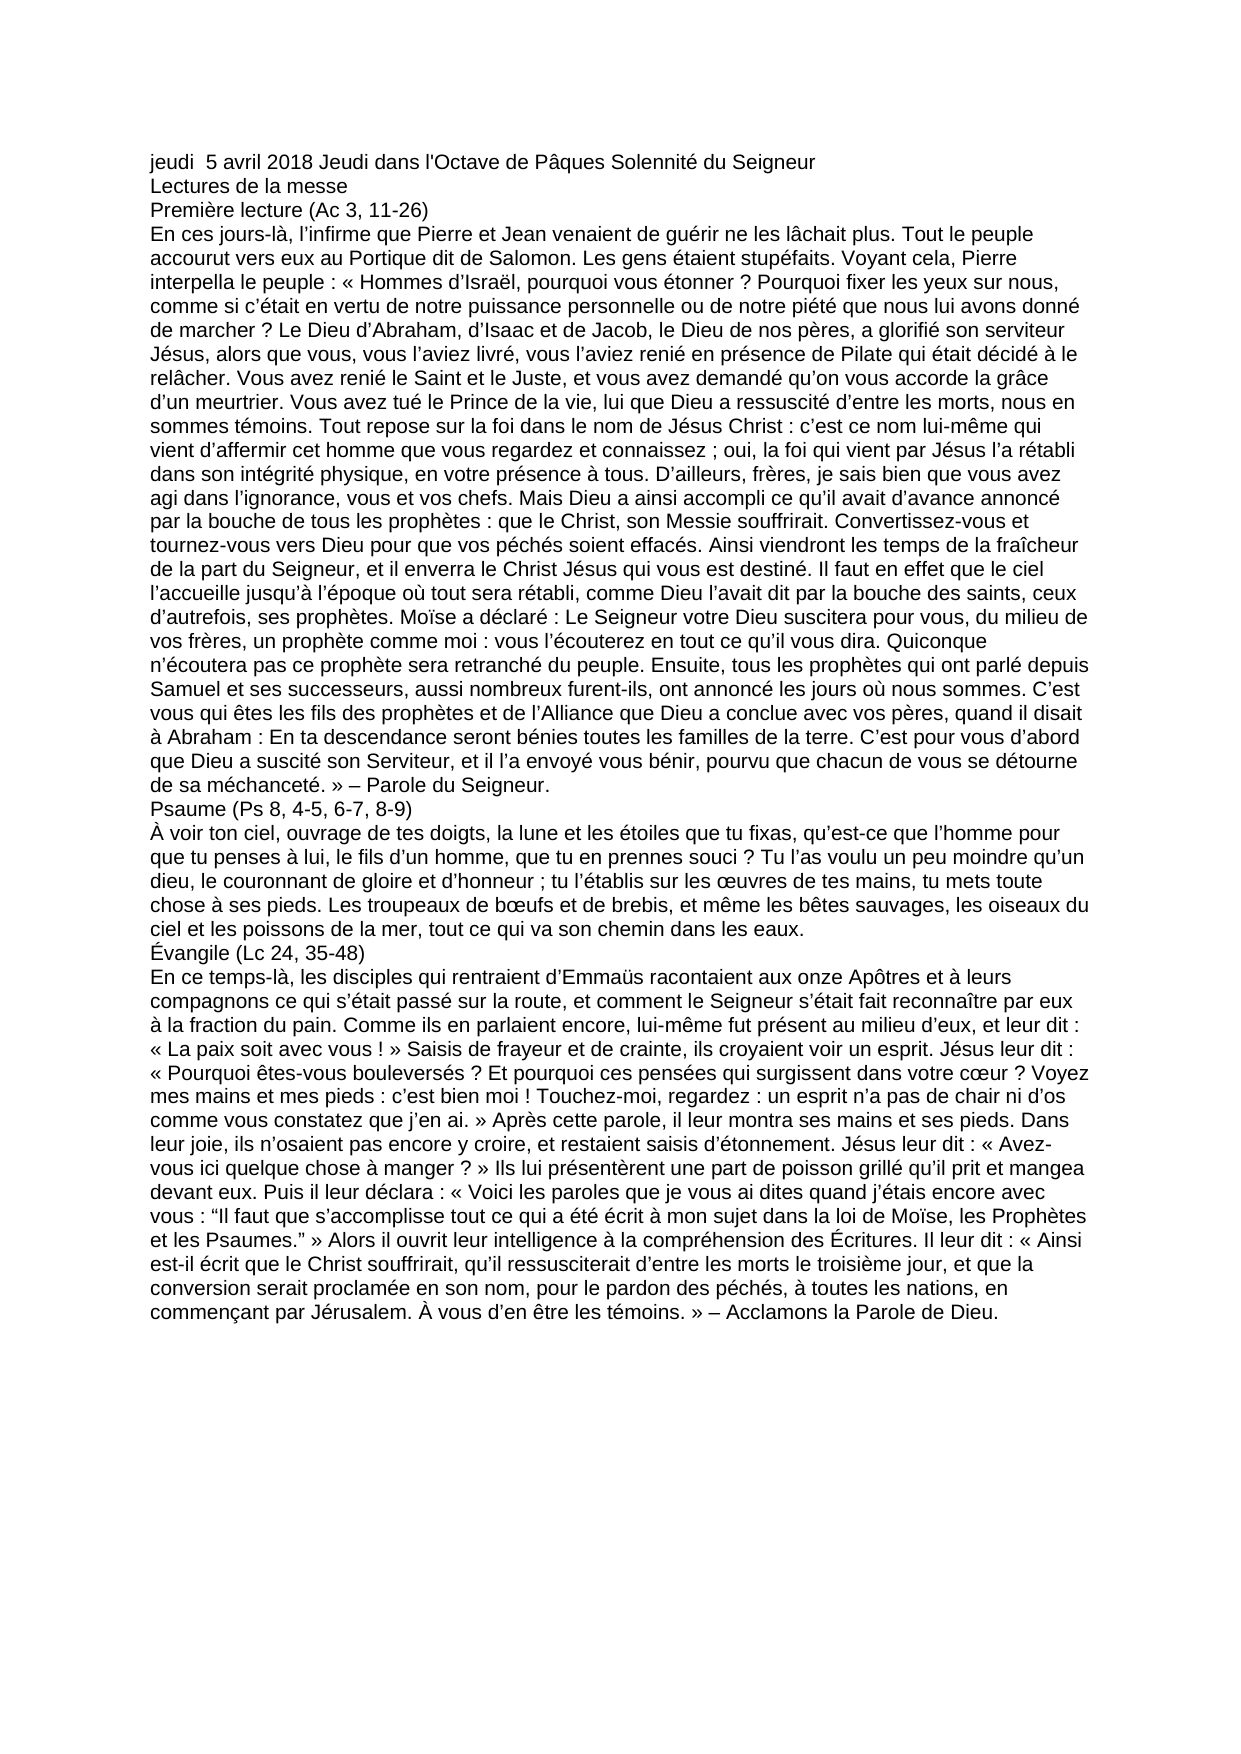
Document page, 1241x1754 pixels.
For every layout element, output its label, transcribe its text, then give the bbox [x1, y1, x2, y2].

text À voir ton ciel, ouvrage de tes doigts, la lune et les étoiles que tu fixas, qu’est-ce que l’homme pour que tu penses à lui, le fils d’un homme, que tu en prennes souci ? Tu l’as voulu un peu moindre qu’un dieu, le couronnant de gloire et d’honneur ; tu l’établis sur les œuvres de tes mains, tu mets toute chose à ses pieds. Les troupeaux de bœufs et de brebis, et même les bêtes sauvages, les oiseaux du ciel et les poissons de la mer, tout ce qui va son chemin dans les eaux. [150, 821, 1090, 941]
text En ce temps-là, les disciples qui rentraient d’Emmaüs racontaient aux onze Apôtres et à leurs compagnons ce qui s’était passé sur la route, et comment le Seigneur s’était fait reconnaître par eux à la fraction du pain. Comme ils en parlaient encore, lui-même fut présent au milieu d’eux, et leur dit : « La paix soit avec vous ! » Saisis de frayeur et de crainte, ils croyaient voir un esprit. Jésus leur dit : « Pourquoi êtes-vous bouleversés ? Et pourquoi ces pensées qui surgissent dans votre cœur ? Voyez mes mains et mes pieds : c’est bien moi ! Touchez-moi, regardez : un esprit n’a pas de chair ni d’os comme vous constatez que j’en ai. » Après cette parole, il leur montra ses mains et ses pieds. Dans leur joie, ils n’osaient pas encore y croire, et restaient saisis d’étonnement. Jésus leur dit : « Avez-vous ici quelque chose à manger ? » Ils lui présentèrent une part de poisson grillé qu’il prit et mangea devant eux. Puis il leur déclara : « Voici les paroles que je vous ai dites quand j’étais encore avec vous : “Il faut que s’accomplisse tout ce qui a été écrit à mon sujet dans la loi de Moïse, les Prophètes et les Psaumes.” » Alors il ouvrit leur intelligence à la compréhension des Écritures. Il leur dit : « Ainsi est-il écrit que le Christ souffrirait, qu’il ressusciterait d’entre les morts le troisième jour, et que la conversion serait proclamée en son nom, pour le pardon des péchés, à toutes les nations, en commençant par Jérusalem. À vous d’en être les témoins. » – Acclamons la Parole de Dieu. [150, 964, 1090, 1324]
text En ces jours-là, l’infirme que Pierre et Jean venaient de guérir ne les lâchait plus. Tout le peuple accourut vers eux au Portique dit de Salomon. Les gens étaient stupéfaits. Voyant cela, Pierre interpella le peuple : « Hommes d’Israël, pourquoi vous étonner ? Pourquoi fixer les yeux sur nous, comme si c’était en vertu de notre puissance personnelle ou de notre piété que nous lui avons donné de marcher ? Le Dieu d’Abraham, d’Isaac et de Jacob, le Dieu de nos pères, a glorifié son serviteur Jésus, alors que vous, vous l’aviez livré, vous l’aviez renié en présence de Pilate qui était décidé à le relâcher. Vous avez renié le Saint et le Juste, et vous avez demandé qu’on vous accorde la grâce d’un meurtrier. Vous avez tué le Prince de la vie, lui que Dieu a ressuscité d’entre les morts, nous en sommes témoins. Tout repose sur la foi dans le nom de Jésus Christ : c’est ce nom lui-même qui vient d’affermir cet homme que vous regardez et connaissez ; oui, la foi qui vient par Jésus l’a rétabli dans son intégrité physique, en votre présence à tous. D’ailleurs, frères, je sais bien que vous avez agi dans l’ignorance, vous et vos chefs. Mais Dieu a ainsi accompli ce qu’il avait d’avance annoncé par la bouche de tous les prophètes : que le Christ, son Messie souffrirait. Convertissez-vous et tournez-vous vers Dieu pour que vos péchés soient effacés. Ainsi viendront les temps de la fraîcheur de la part du Seigneur, et il enverra le Christ Jésus qui vous est destiné. Il faut en effet que le ciel l’accueille jusqu’à l’époque où tout sera rétabli, comme Dieu l’avait dit par la bouche des saints, ceux d’autrefois, ses prophètes. Moïse a déclaré : Le Seigneur votre Dieu suscitera pour vous, du milieu de vos frères, un prophète comme moi : vous l’écouterez en tout ce qu’il vous dira. Quiconque n’écoutera pas ce prophète sera retranché du peuple. Ensuite, tous les prophètes qui ont parlé depuis Samuel et ses successeurs, aussi nombreux furent-ils, ont annoncé les jours où nous sommes. C’est vous qui êtes les fils des prophètes et de l’Alliance que Dieu a conclue avec vos pères, quand il disait à Abraham : En ta descendance seront bénies toutes les familles de la terre. C’est pour vous d’abord que Dieu a suscité son Serviteur, et il l’a envoyé vous bénir, pourvu que chacun de vous se détourne de sa méchanceté. » – Parole du Seigneur. [150, 222, 1090, 797]
